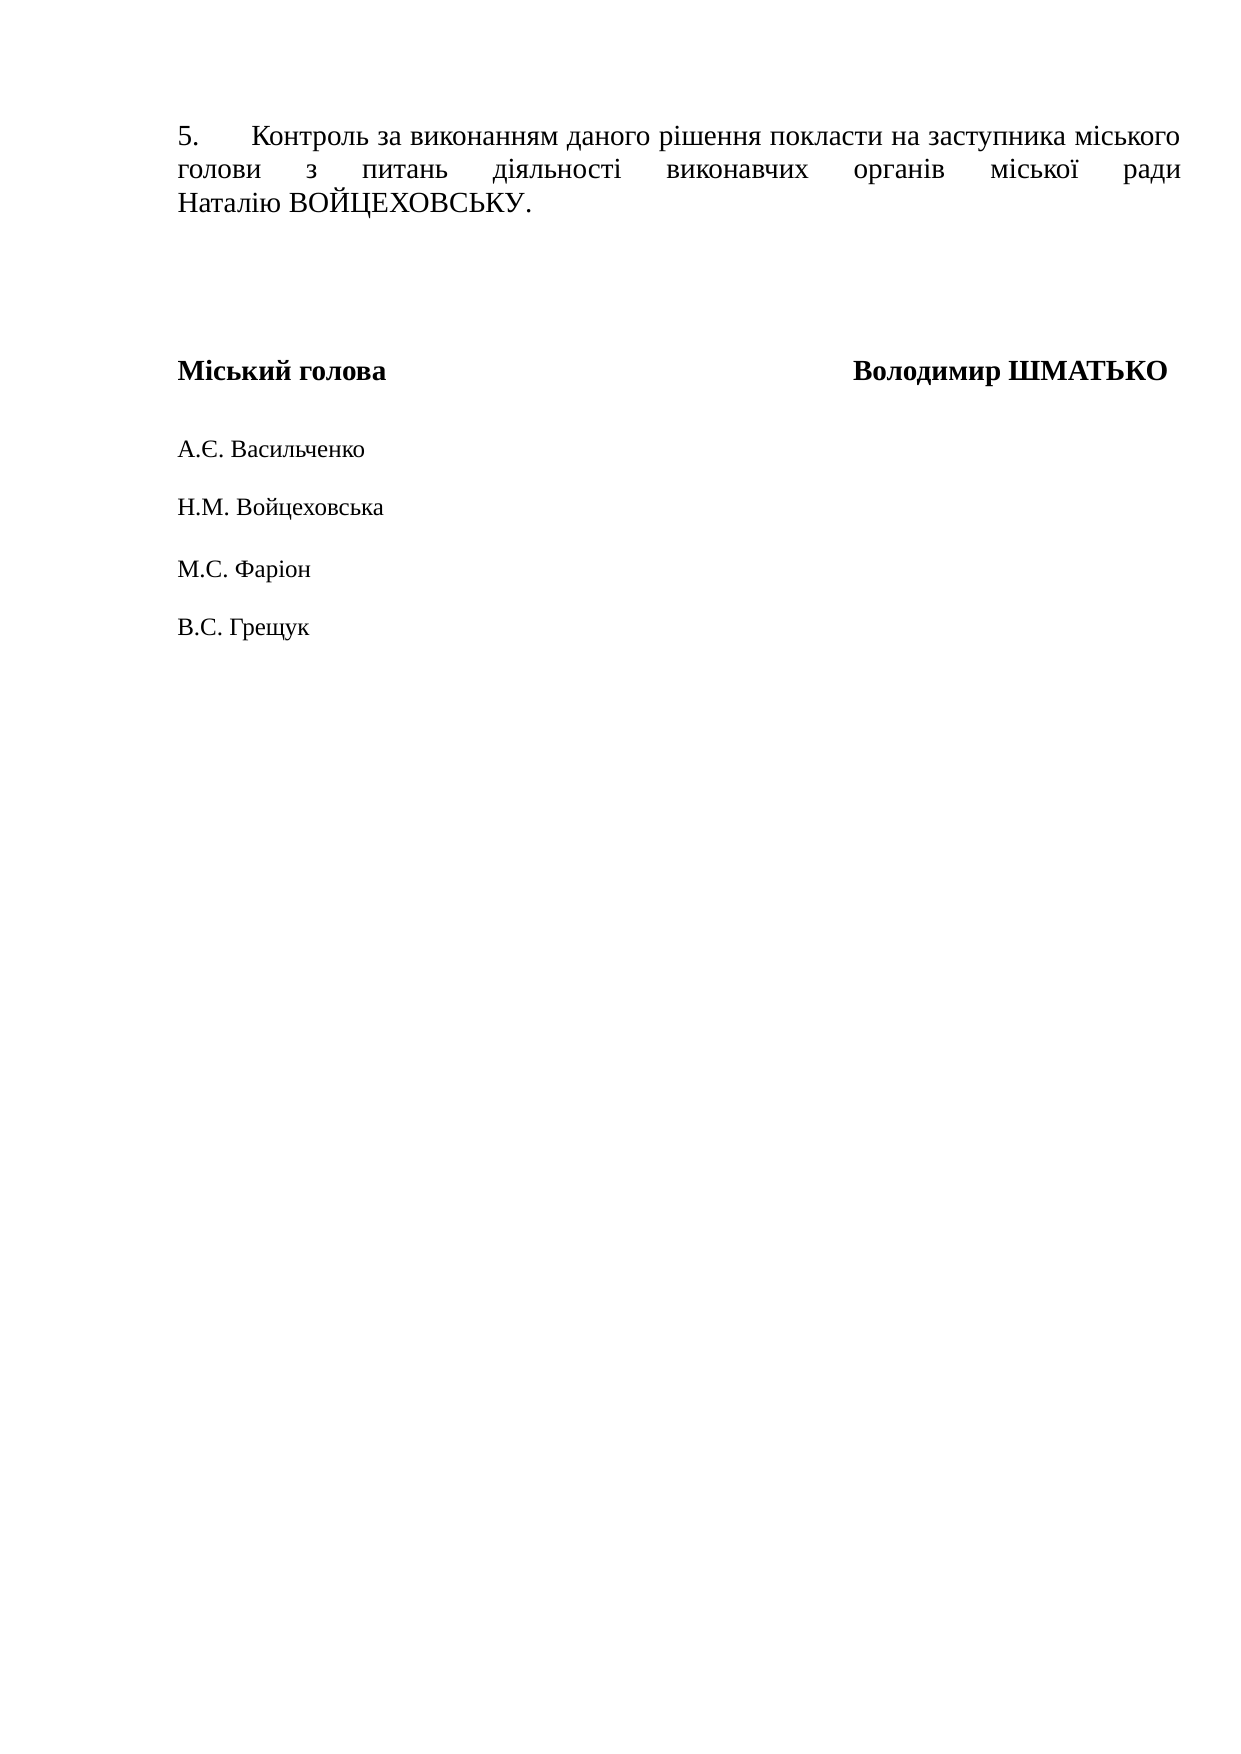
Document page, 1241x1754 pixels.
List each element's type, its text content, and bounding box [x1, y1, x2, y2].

text А.Є. Васильченко [177, 434, 1181, 463]
text Н.М. Войцеховська [177, 492, 1181, 521]
text Міський голова Володимир ШМАТЬКО [177, 353, 1181, 386]
text В.С. Грещук [177, 612, 1181, 641]
text М.С. Фаріон [177, 554, 1181, 583]
list Контроль за виконанням даного рішення покласти на заступника міського голови з питань діяльності виконавчих органів міської ради Наталію ВОЙЦЕХОВСЬКУ. [177, 118, 1181, 219]
